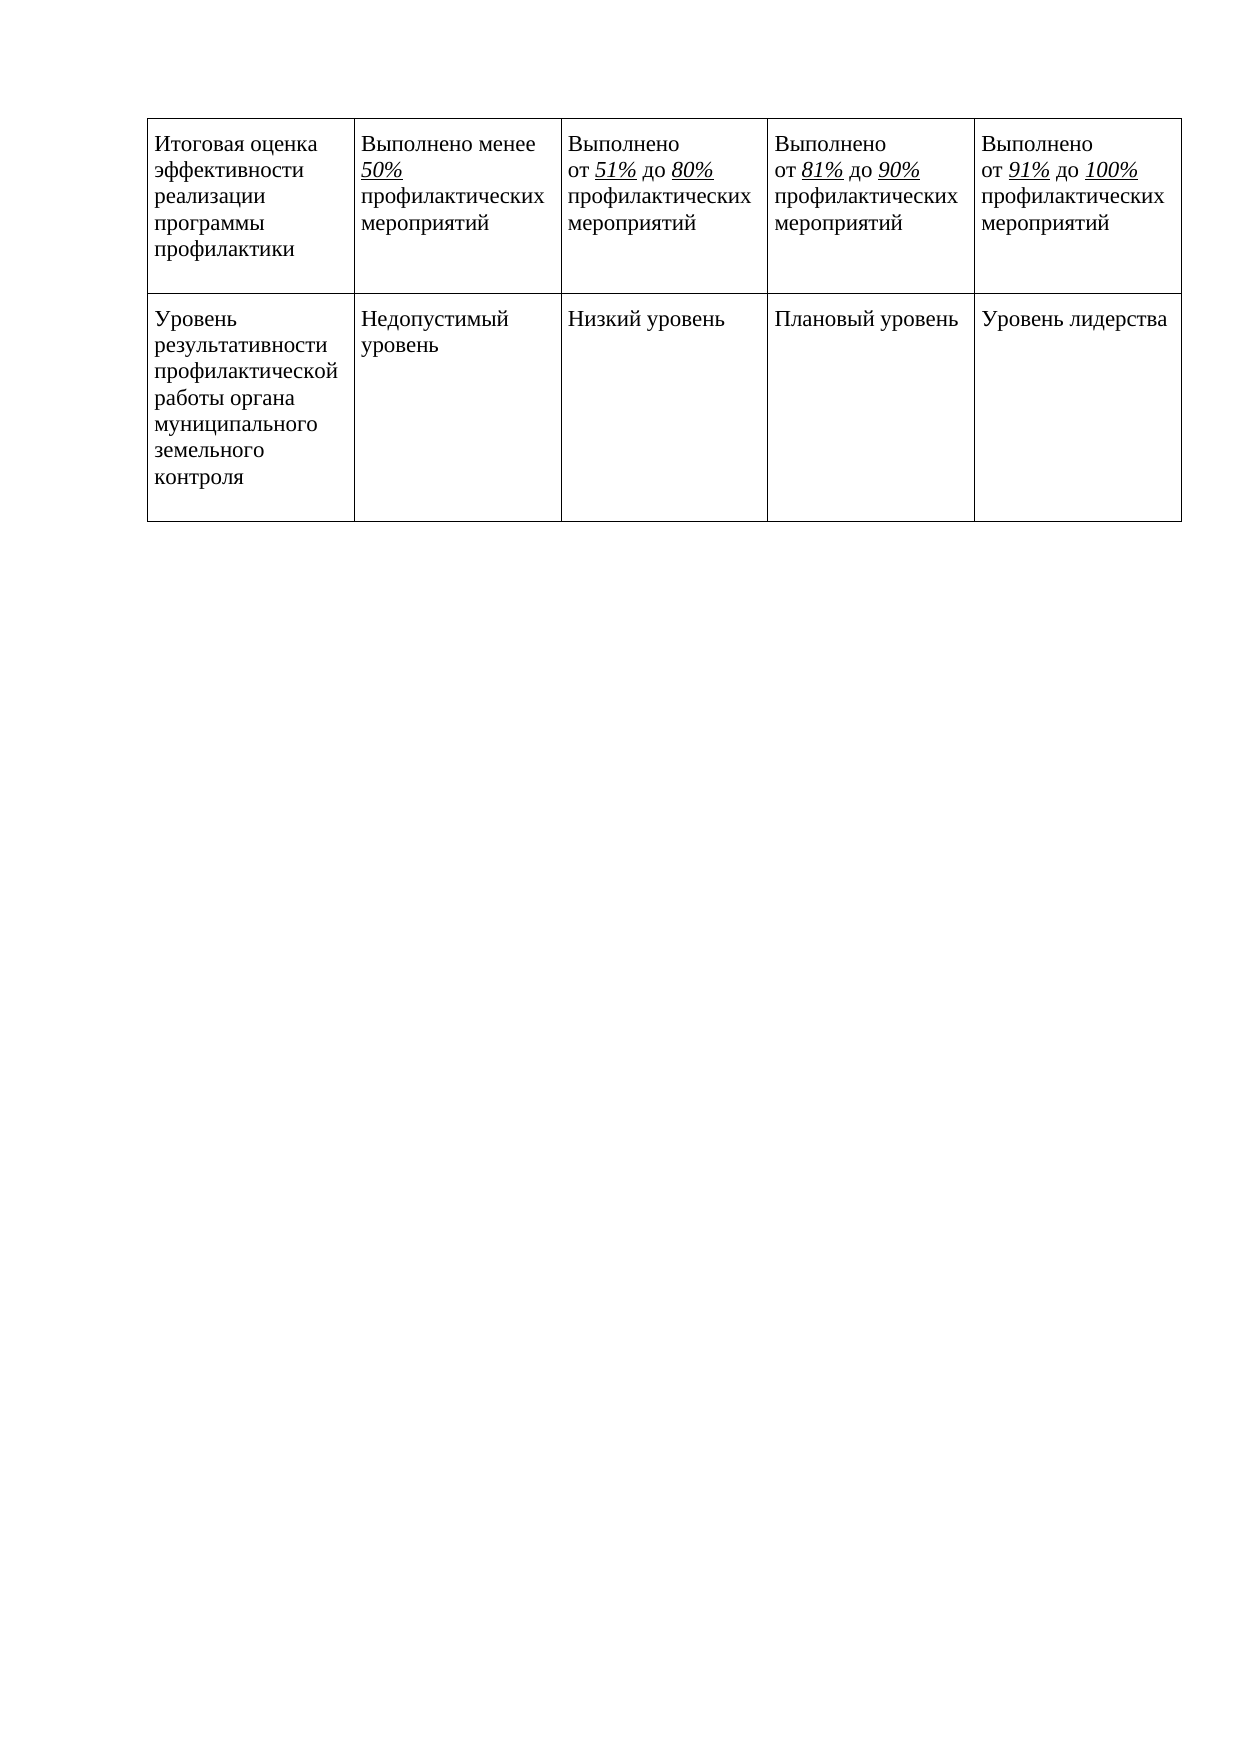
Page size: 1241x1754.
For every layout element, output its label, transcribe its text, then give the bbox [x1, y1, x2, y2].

table_header Выполнено от 51% до 80% профилактических мероприятий [562, 119, 767, 293]
table_header Выполнено от 81% до 90% профилактических мероприятий [768, 119, 974, 293]
table_header Итоговая оценка эффективности реализации программы профилактики [148, 119, 354, 293]
table_cell Недопустимый уровень [355, 294, 561, 521]
table_header Выполнено от 91% до 100% профилактических мероприятий [975, 119, 1181, 293]
table_cell Низкий уровень [562, 294, 767, 521]
table_header Выполнено менее 50% профилактических мероприятий [355, 119, 561, 293]
table_cell Уровень результативности профилактической работы органа муниципального земельного контроля [148, 294, 354, 521]
table_cell Плановый уровень [768, 294, 974, 521]
table_cell Уровень лидерства [975, 294, 1181, 521]
